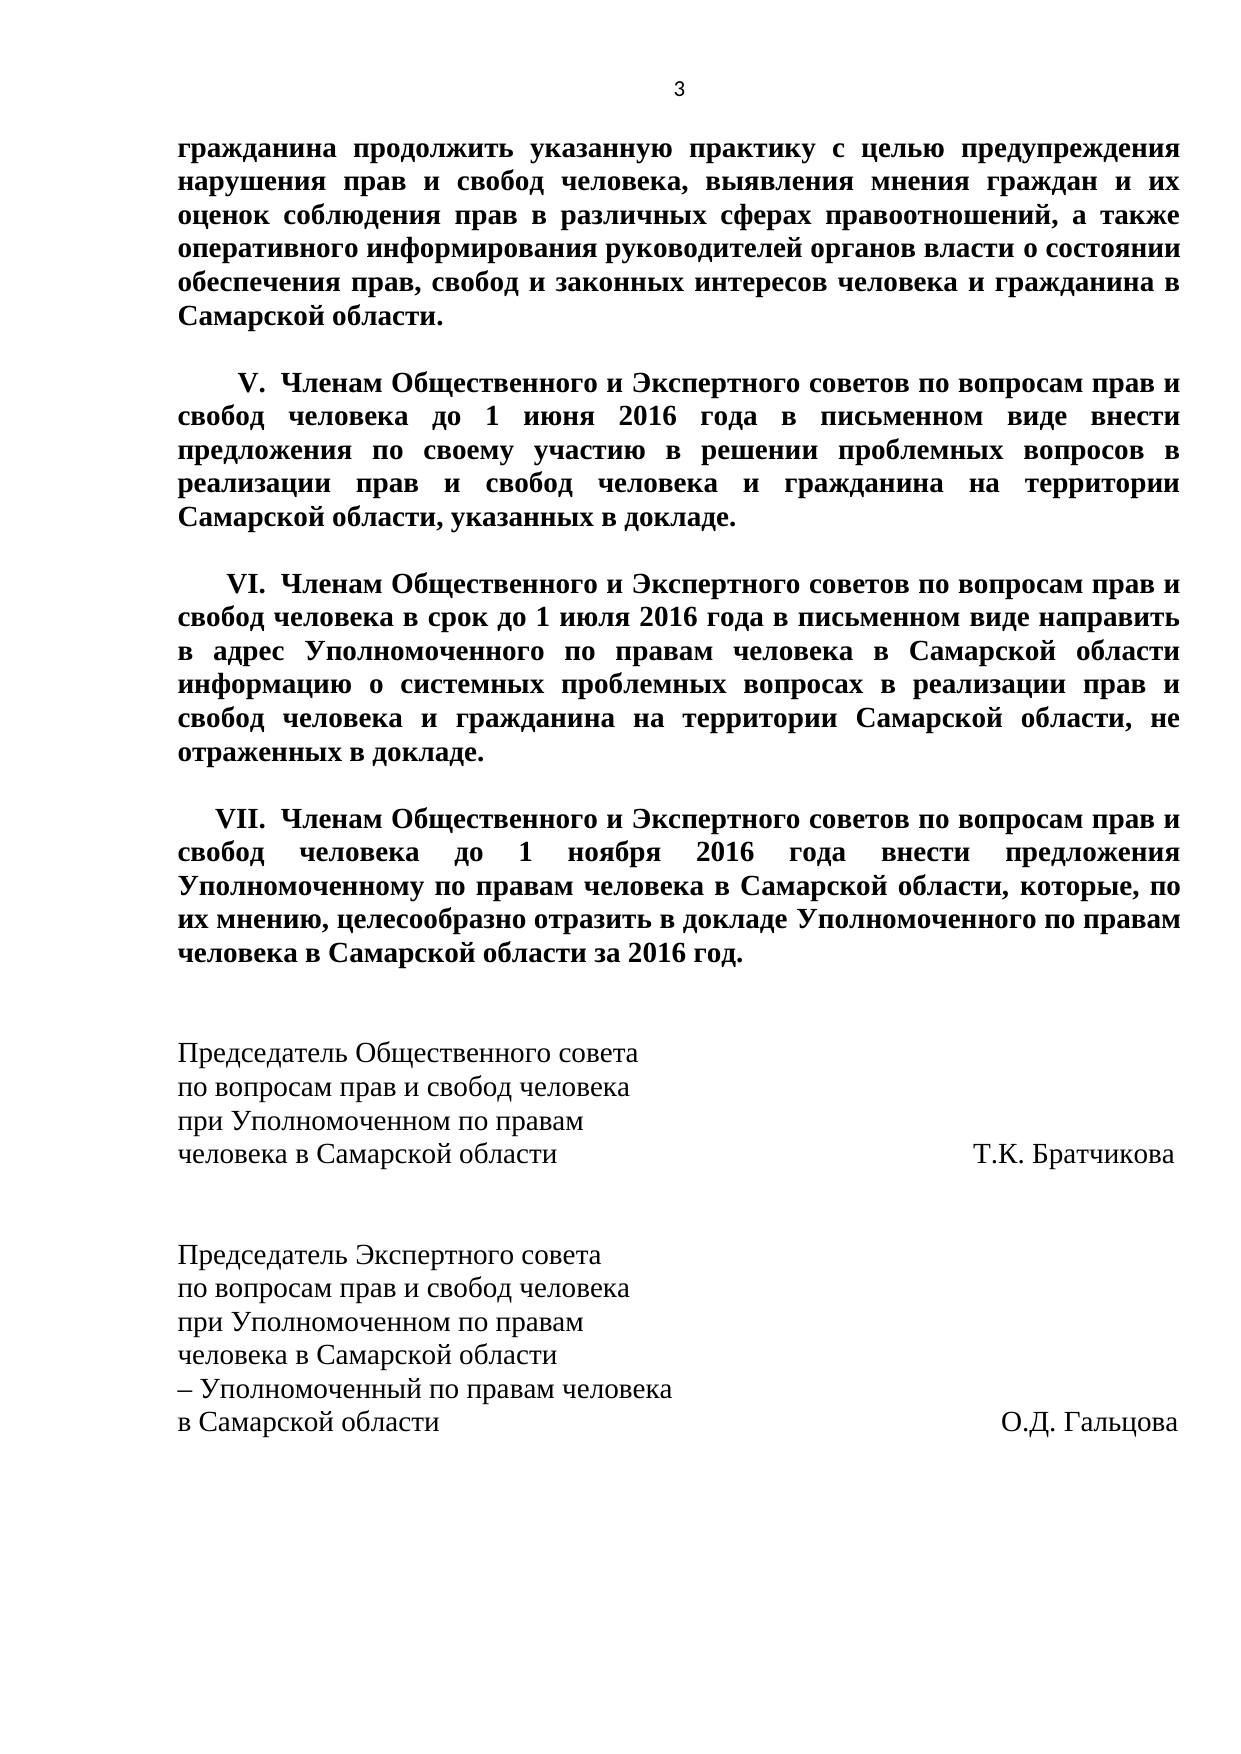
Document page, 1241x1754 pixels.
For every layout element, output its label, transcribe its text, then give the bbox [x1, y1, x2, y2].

list Членам Общественного и Экспертного советов по вопросам прав и свобод человека до 1 июня 2016 года в письменном виде внести предложения по своему участию в решении проблемных вопросов в реализации прав и свобод человека и гражданина на территории Самарской области, указанных в докладе. [177, 365, 1181, 532]
text Председатель Экспертного совета [177, 1237, 1181, 1270]
text по вопросам прав и свобод человека [177, 1270, 1181, 1304]
text при Уполномоченном по правам [177, 1103, 1181, 1136]
text Председатель Общественного совета [177, 1036, 1181, 1069]
text при Уполномоченном по правам [177, 1304, 1181, 1337]
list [177, 130, 1181, 331]
text человека в Самарской области Т.К. Братчикова [177, 1136, 1181, 1170]
list Членам Общественного и Экспертного советов по вопросам прав и свобод человека до 1 ноября 2016 года внести предложения Уполномоченному по правам человека в Самарской области, которые, по их мнению, целесообразно отразить в докладе Уполномоченного по правам человека в Самарской области за 2016 год. [177, 801, 1181, 968]
text человека в Самарской области [177, 1337, 1181, 1371]
text – Уполномоченный по правам человека [177, 1371, 1181, 1404]
text в Самарской области О.Д. Гальцова [177, 1404, 1181, 1438]
text по вопросам прав и свобод человека [177, 1069, 1181, 1103]
list Членам Общественного и Экспертного советов по вопросам прав и свобод человека в срок до 1 июля 2016 года в письменном виде направить в адрес Уполномоченного по правам человека в Самарской области информацию о системных проблемных вопросах в реализации прав и свобод человека и гражданина на территории Самарской области, не отраженных в докладе. [177, 566, 1181, 767]
